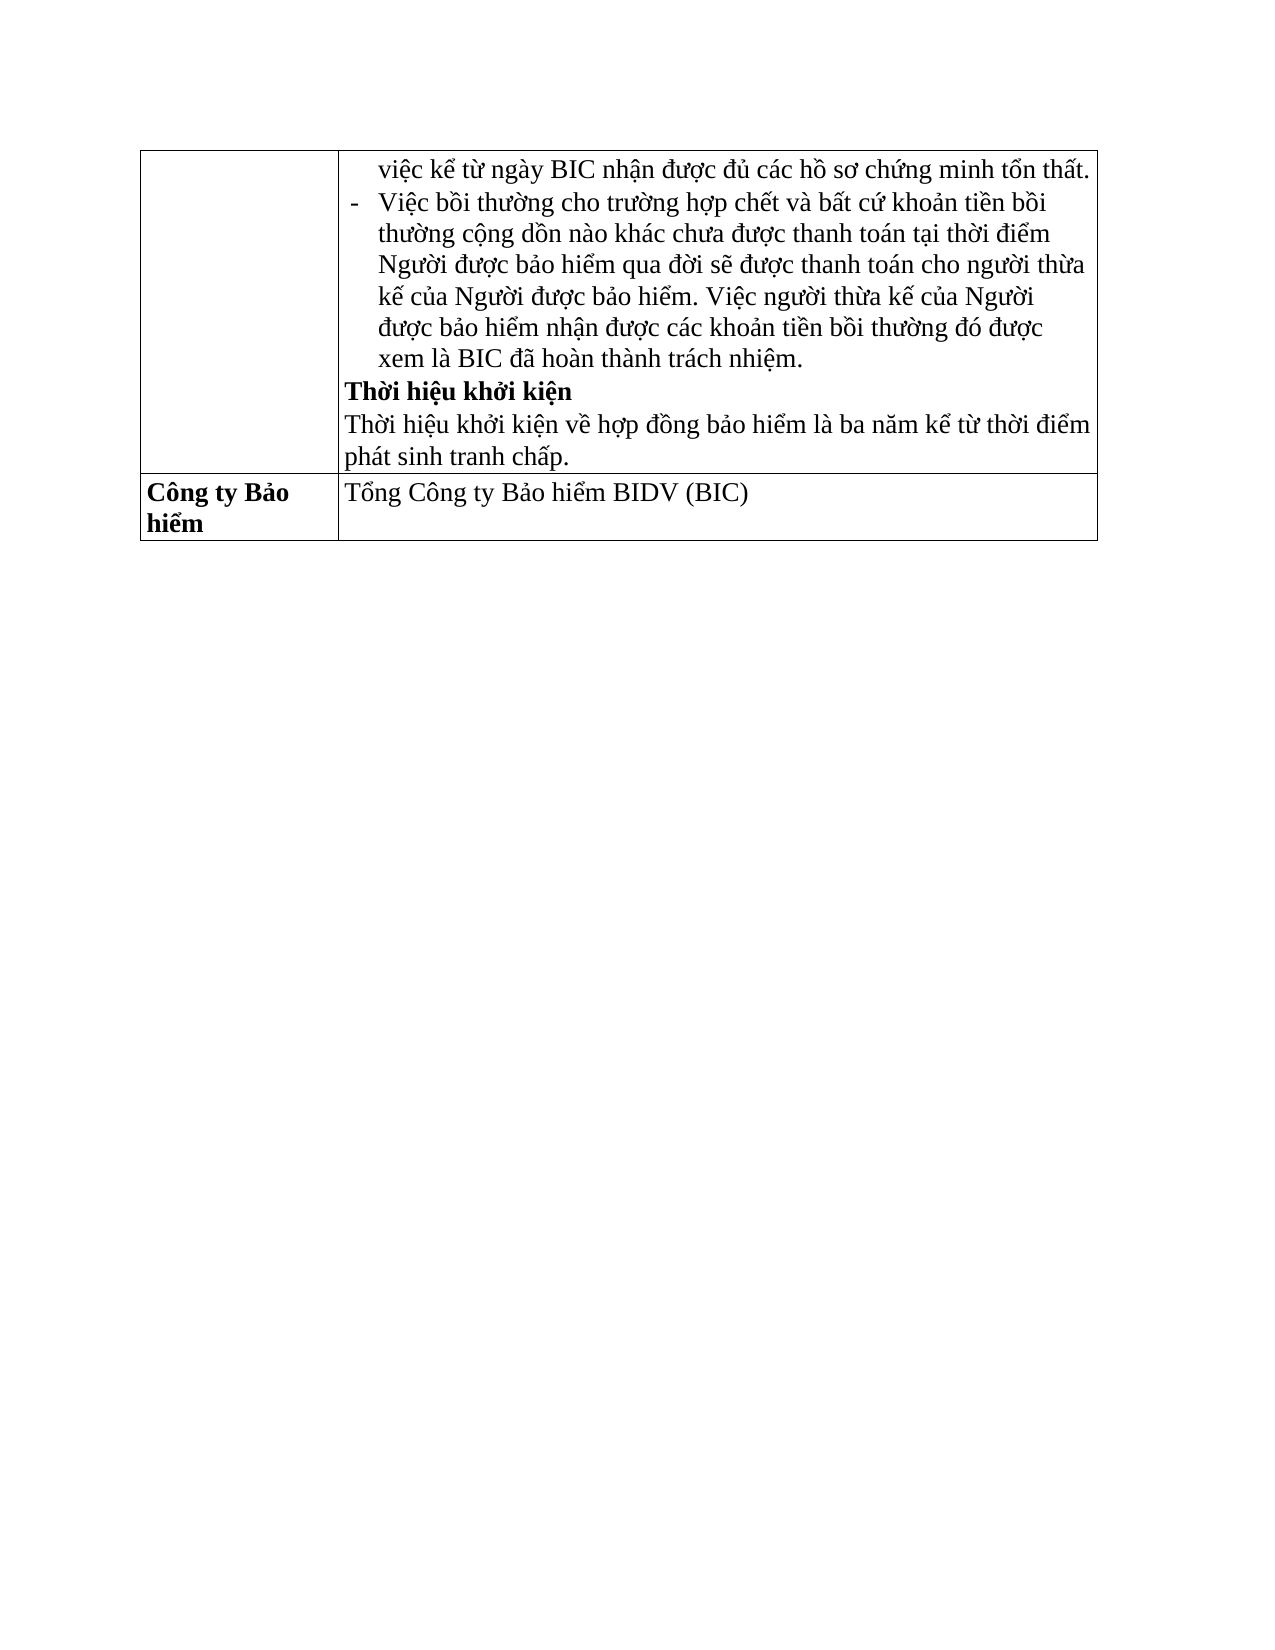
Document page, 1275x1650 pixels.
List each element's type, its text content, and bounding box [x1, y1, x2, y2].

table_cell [141, 151, 338, 473]
table_cell Tổng Công ty Bảo hiểm BIDV (BIC) [339, 474, 1097, 540]
table_cell Công ty Bảo hiểm [141, 474, 338, 540]
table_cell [339, 151, 1097, 473]
